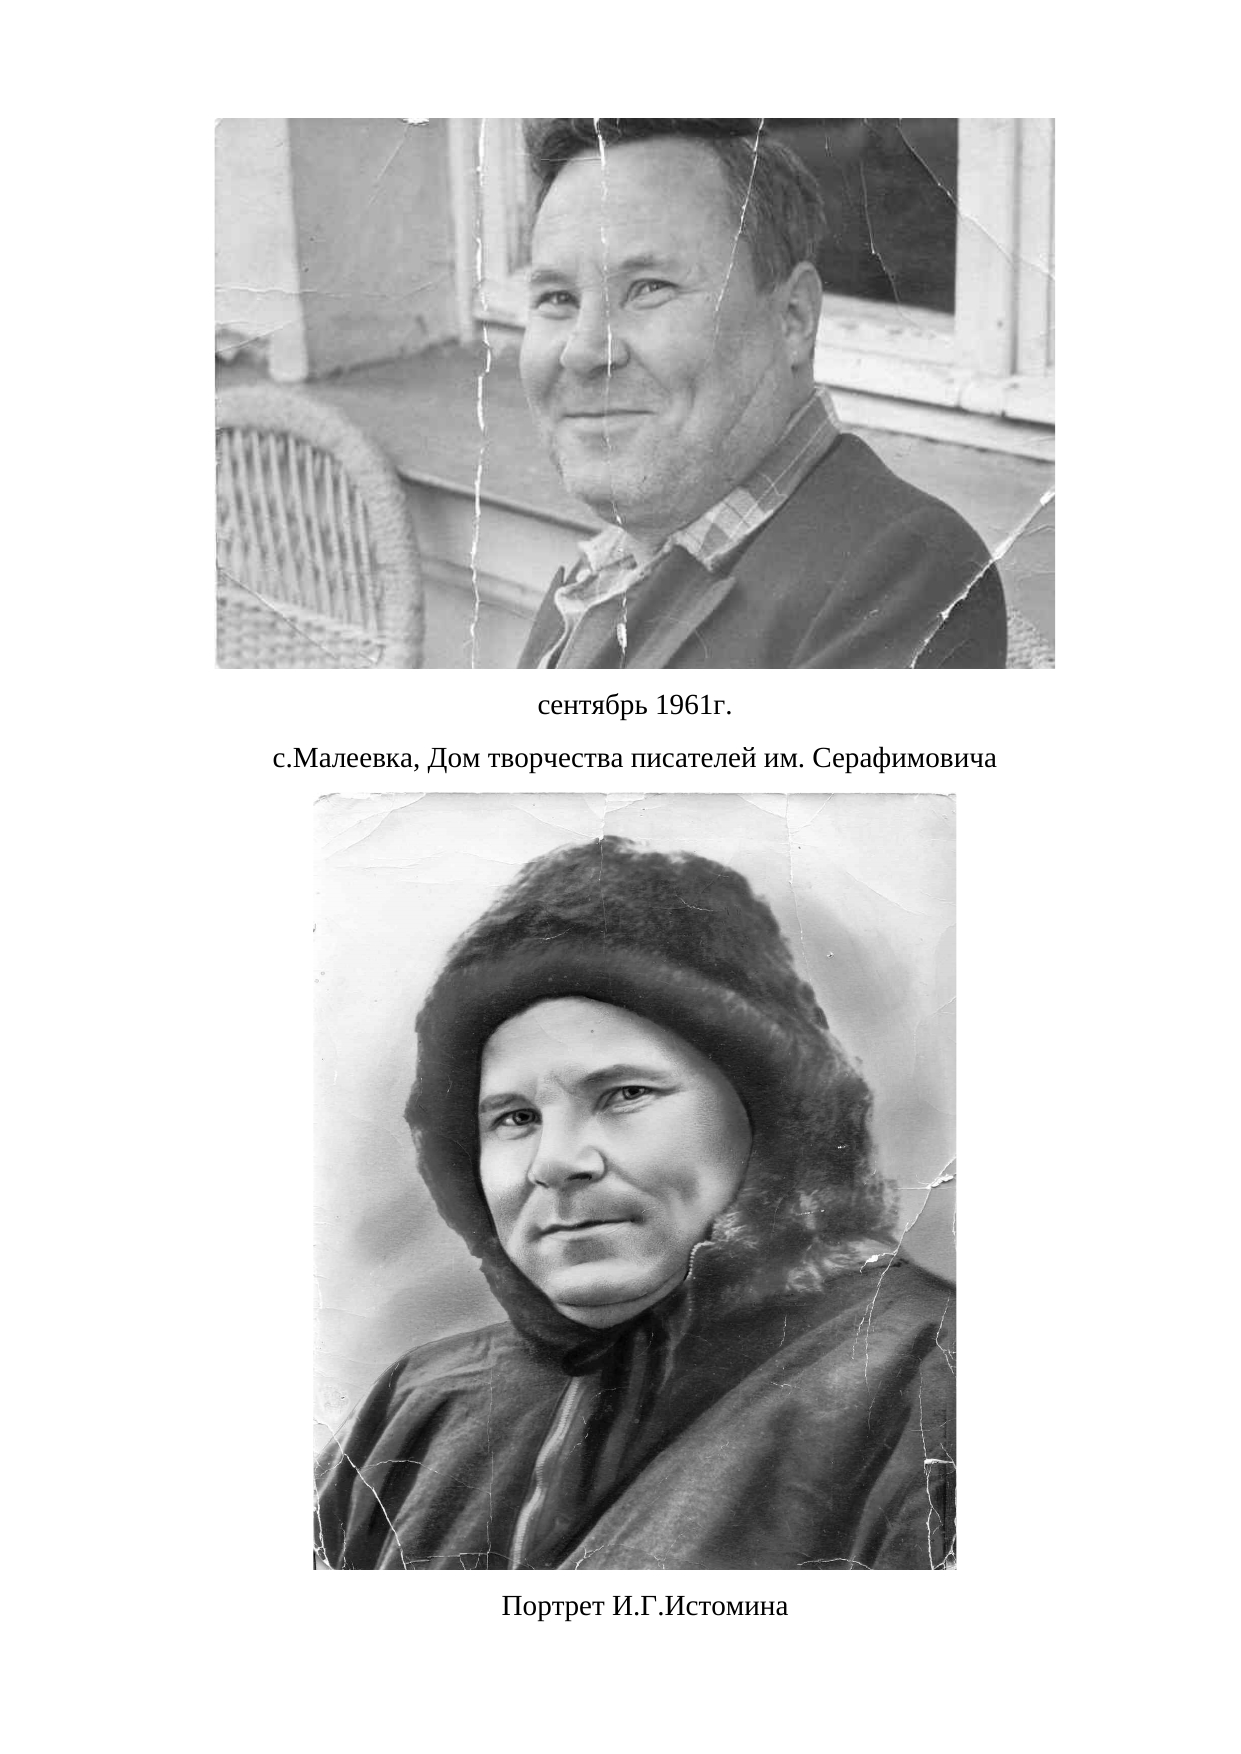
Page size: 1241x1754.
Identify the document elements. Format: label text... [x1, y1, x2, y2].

text сентябрь 1961г. [118, 687, 1152, 721]
picture [313, 792, 957, 1570]
picture [214, 118, 1056, 669]
text с.Малеевка, Дом творчества писателей им. Серафимовича [118, 740, 1152, 773]
text Портрет И.Г.Истомина [118, 1588, 1152, 1622]
